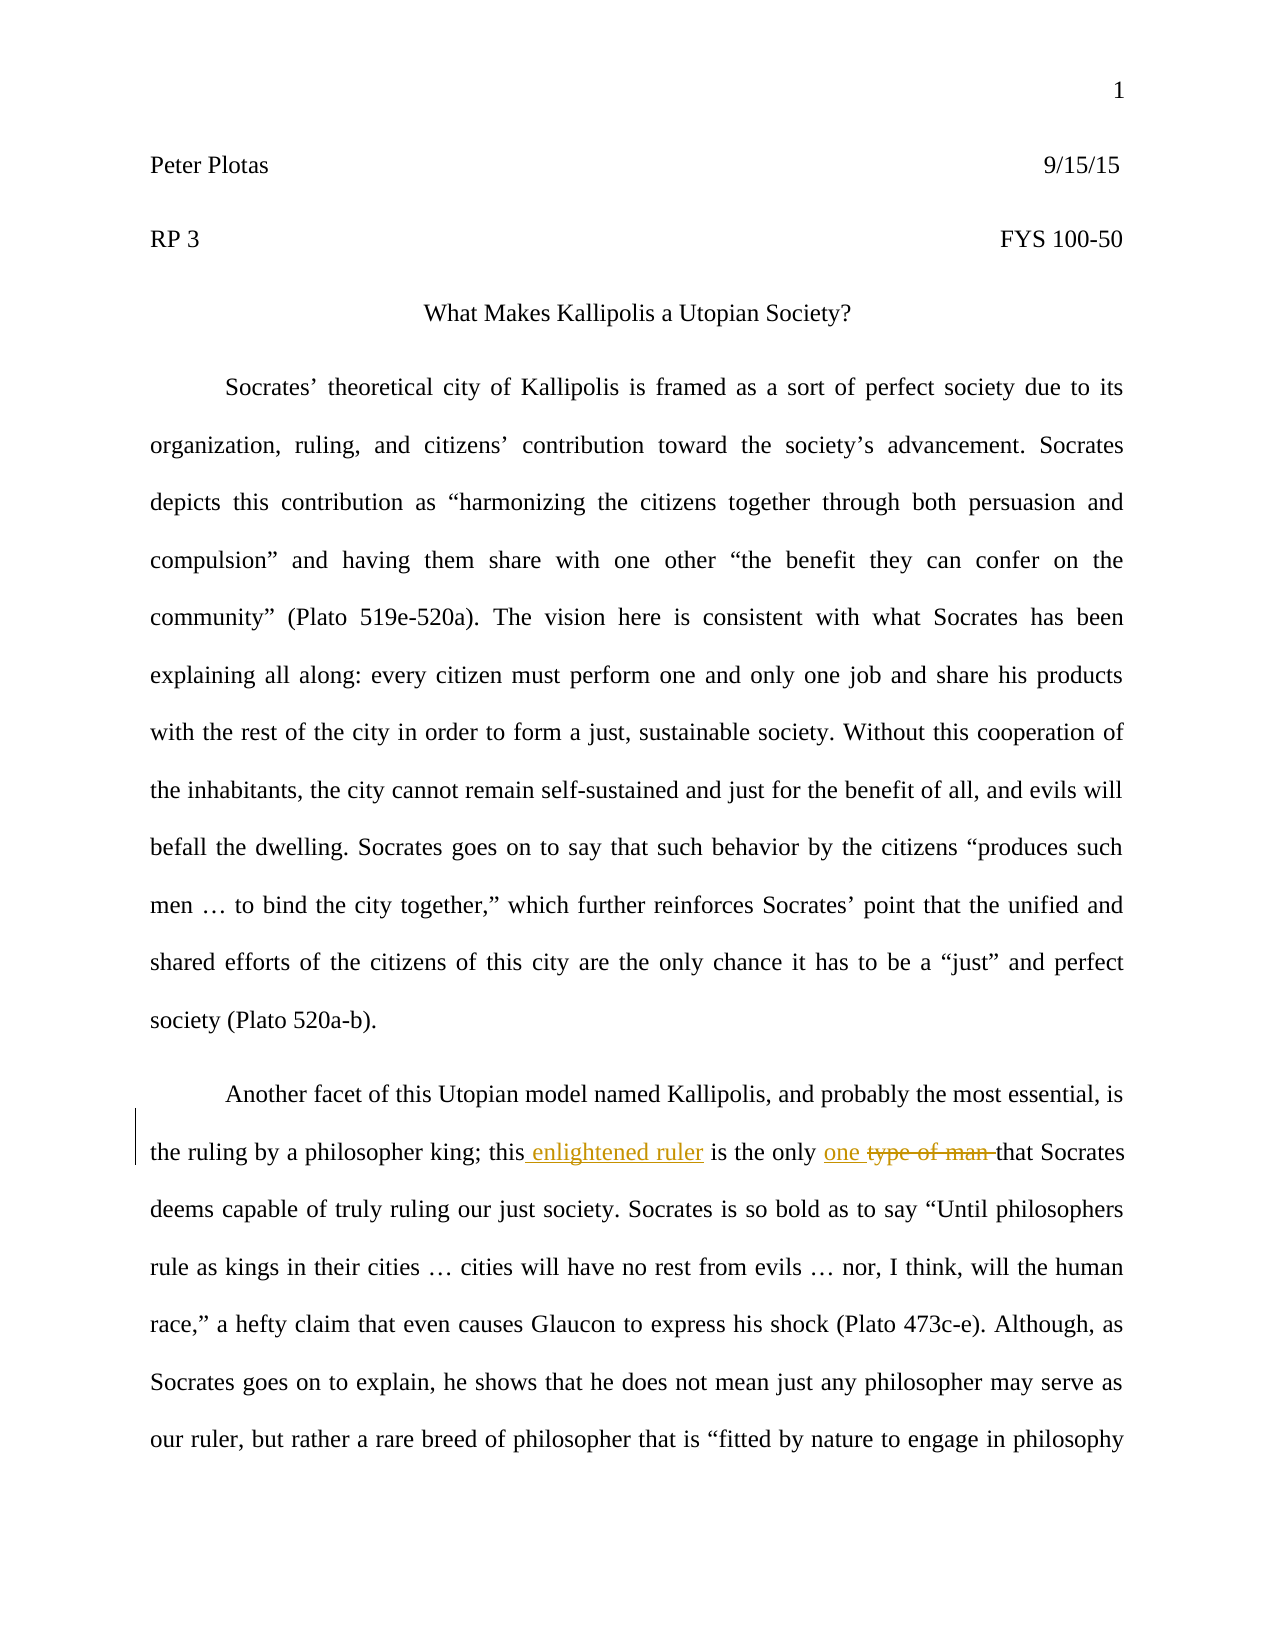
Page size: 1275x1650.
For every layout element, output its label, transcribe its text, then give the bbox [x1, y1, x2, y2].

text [150, 1079, 1125, 1453]
text RP 3 FYS 100-50 [150, 224, 1125, 253]
text Socrates’ theoretical city of Kallipolis is framed as a sort of perfect society due to its organization, ruling, and citizens’ contribution toward the society’s advancement. Socrates depicts this contribution as “harmonizing the citizens together through both persuasion and compulsion” and having them share with one other “the benefit they can confer on the community” (Plato 519e-520a). The vision here is consistent with what Socrates has been explaining all along: every citizen must perform one and only one job and share his products with the rest of the city in order to form a just, sustainable society. Without this cooperation of the inhabitants, the city cannot remain self-sustained and just for the benefit of all, and evils will befall the dwelling. Socrates goes on to say that such behavior by the citizens “produces such men … to bind the city together,” which further reinforces Socrates’ point that the unified and shared efforts of the citizens of this city are the only chance it has to be a “just” and perfect society (Plato 520a-b). [150, 372, 1125, 1034]
text Peter Plotas 9/15/15 [150, 150, 1125, 179]
text What Makes Kallipolis a Utopian Society? [150, 298, 1125, 327]
